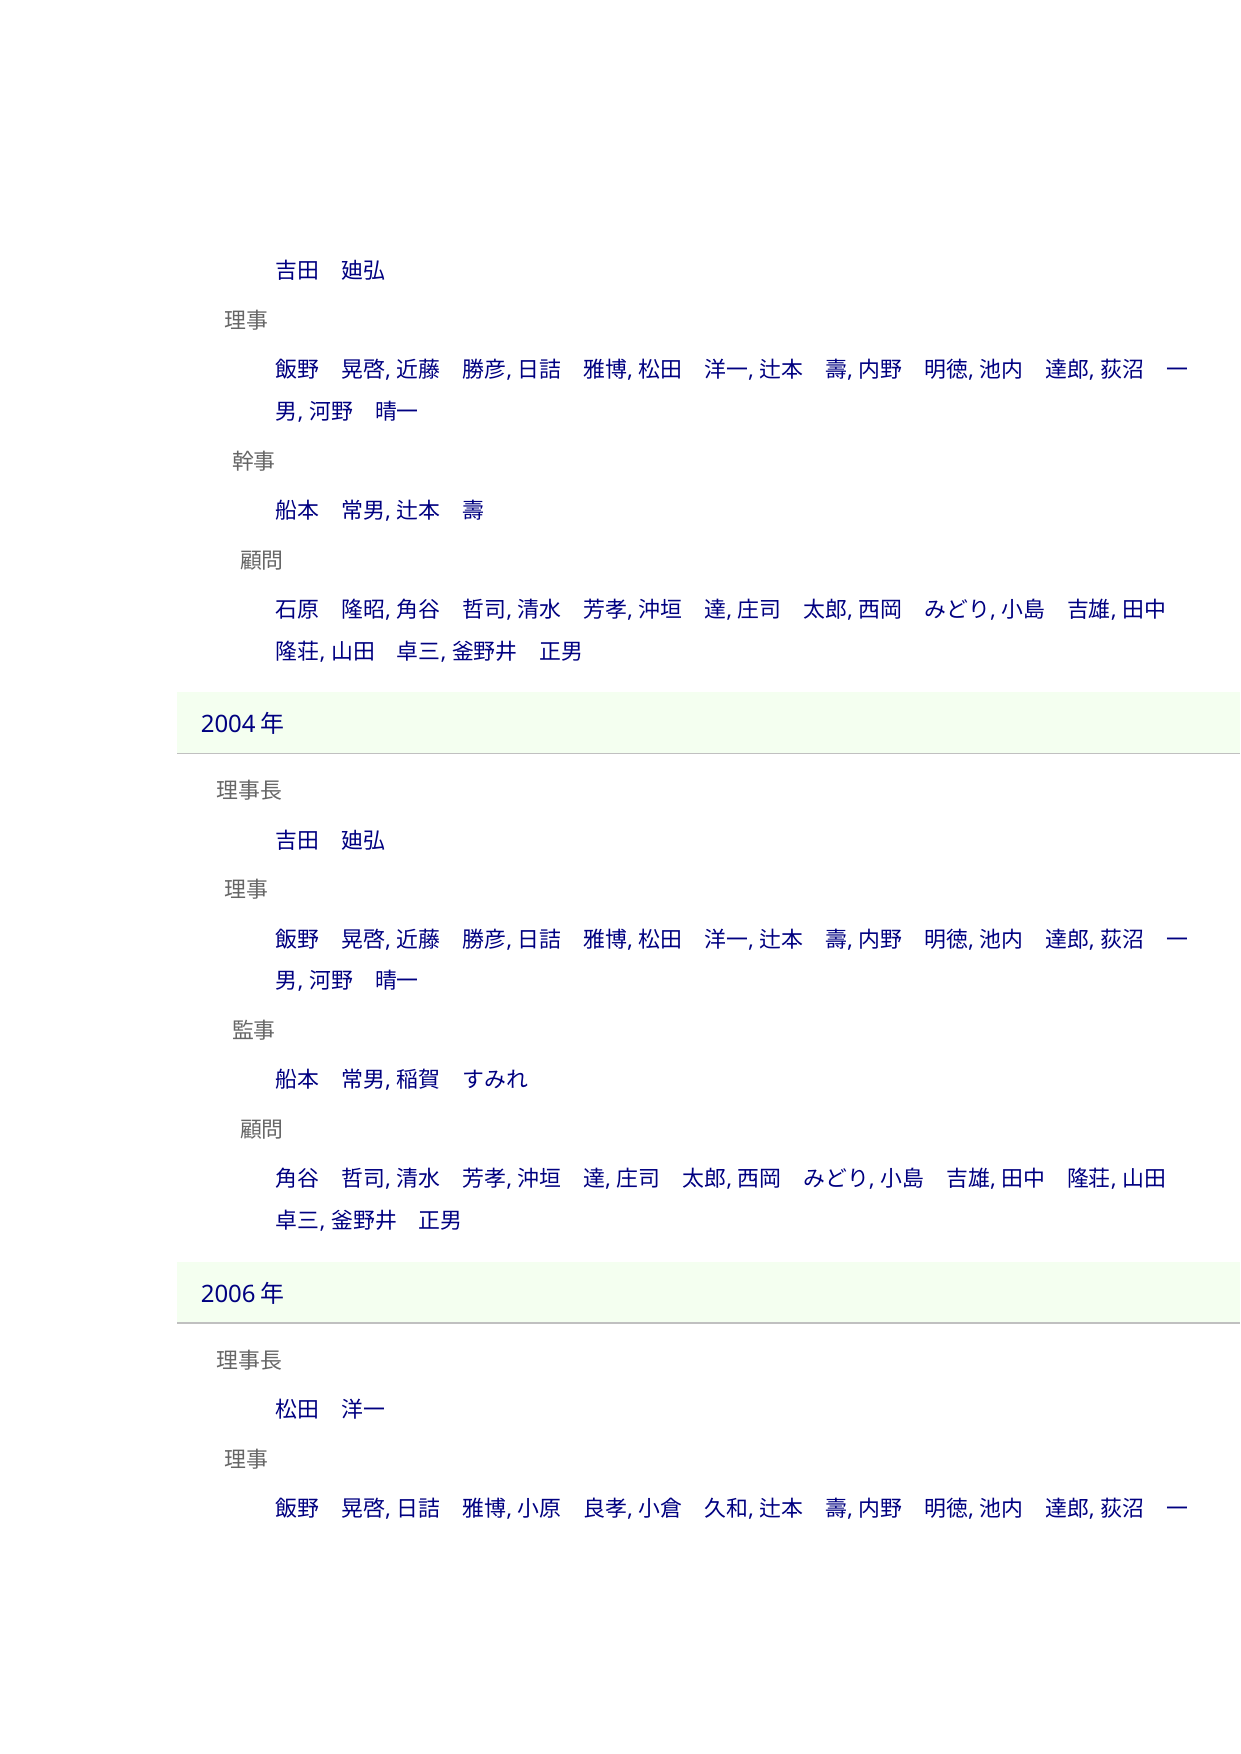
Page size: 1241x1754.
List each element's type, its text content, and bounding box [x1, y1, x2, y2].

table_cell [177, 1324, 1240, 1542]
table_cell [177, 225, 1240, 692]
table_cell 2006年 [177, 1262, 1240, 1322]
table_cell 2004年 [177, 692, 1240, 753]
table_cell 理事長 吉田 廸弘 理事 飯野 晃啓, 近藤 勝彦, 日詰 雅博, 松田 洋一, 辻本 壽, 内野 明徳, 池内 達郎, 荻沼 一男, 河野 晴一 監事 船本 常男, 稲賀 すみれ 顧問 角谷 哲司, 清水 芳孝, 沖垣 達, 庄司 太郎, 西岡 みどり, 小島 吉雄, 田中 隆荘, 山田 卓三, 釜野井 正男 [177, 754, 1240, 1262]
